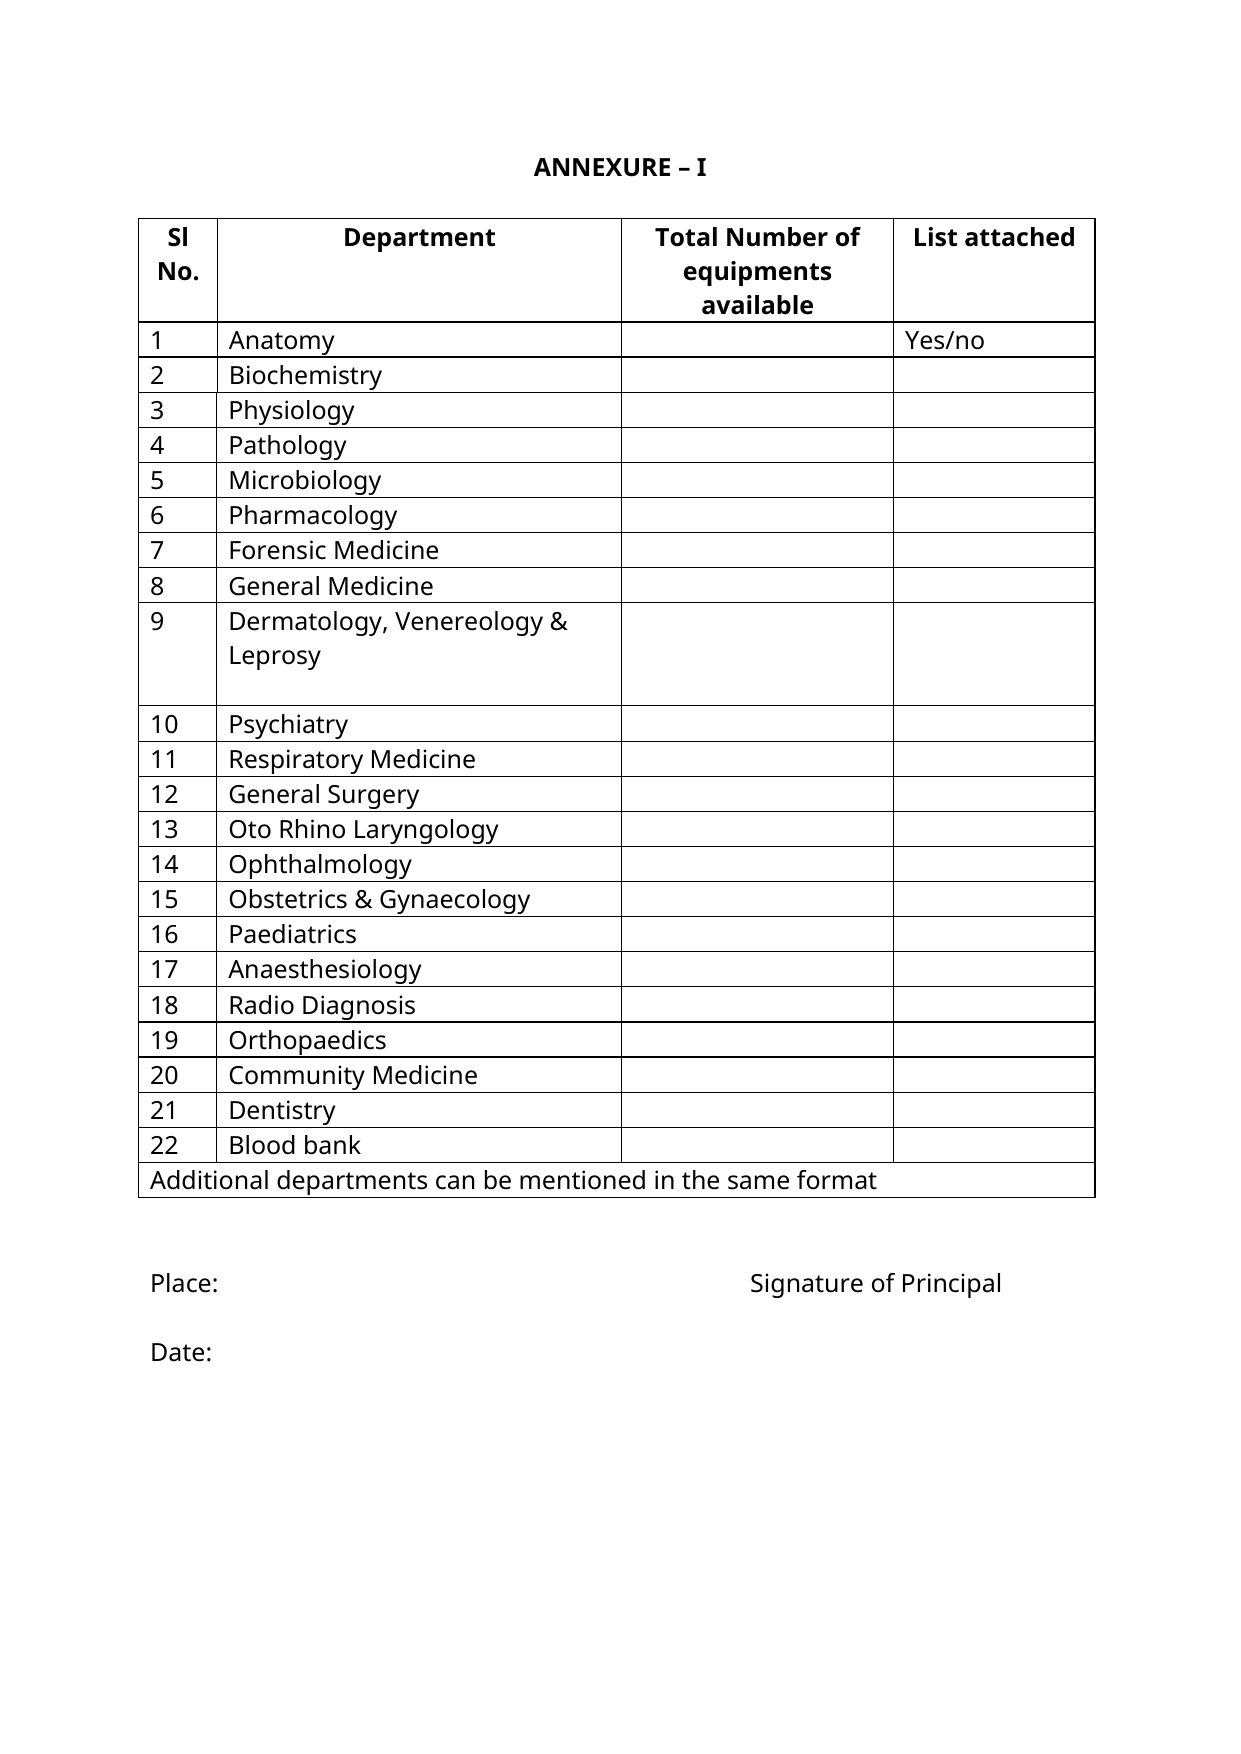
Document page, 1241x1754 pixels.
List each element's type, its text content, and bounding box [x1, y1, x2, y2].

table_cell 8 [139, 568, 216, 602]
table_cell [894, 952, 1094, 986]
table_cell [622, 812, 893, 846]
text ANNEXURE – I [150, 150, 1090, 184]
table_cell [622, 393, 893, 427]
table_cell Paediatrics [217, 917, 621, 951]
table_cell 11 [139, 742, 216, 776]
table_cell Pathology [217, 428, 621, 462]
table_cell 3 [139, 393, 216, 427]
table_cell [894, 428, 1094, 462]
table_cell 9 [139, 603, 216, 705]
table_cell [622, 463, 893, 497]
table_cell [894, 882, 1094, 916]
table_cell Additional departments can be mentioned in the same format [139, 1163, 1094, 1197]
table_cell [622, 603, 893, 705]
table_cell [894, 917, 1094, 951]
table_header Sl No. [139, 219, 217, 321]
table_cell [622, 533, 893, 567]
table_cell [894, 533, 1094, 567]
table_cell 5 [139, 463, 216, 497]
table_cell [622, 498, 893, 532]
table_cell Radio Diagnosis [217, 987, 621, 1021]
table_cell 6 [139, 498, 216, 532]
table_cell [622, 706, 893, 741]
table_cell [894, 812, 1094, 846]
table_cell [622, 882, 893, 916]
table_cell [894, 1128, 1094, 1162]
table_cell Orthopaedics [217, 1023, 621, 1056]
table_cell [894, 463, 1094, 497]
table_cell [622, 742, 893, 776]
table_cell [894, 603, 1094, 705]
table_cell [894, 358, 1094, 392]
table_cell 18 [139, 987, 216, 1021]
table_cell Forensic Medicine [217, 533, 621, 567]
table_header List attached [894, 219, 1094, 321]
table_cell [622, 952, 893, 986]
table_cell Anatomy [218, 323, 621, 356]
table_cell Dermatology, Venereology & Leprosy [217, 603, 621, 705]
table_cell [894, 847, 1094, 881]
table_cell Blood bank [217, 1128, 621, 1162]
table_cell 12 [139, 777, 216, 811]
table_cell [622, 987, 893, 1021]
table_cell [622, 1058, 893, 1092]
table_cell 13 [139, 812, 216, 846]
table_cell General Surgery [217, 777, 621, 811]
table_cell Ophthalmology [217, 847, 621, 881]
table_cell 21 [139, 1093, 216, 1127]
table_cell 15 [139, 882, 216, 916]
table_cell [622, 1093, 893, 1127]
table_header Total Number of equipments available [622, 219, 893, 321]
table_cell 14 [139, 847, 216, 881]
table_cell 22 [139, 1128, 216, 1162]
table_cell [622, 1023, 893, 1056]
table_cell Anaesthesiology [217, 952, 621, 986]
table_cell [622, 428, 893, 462]
table_cell 10 [139, 706, 216, 741]
table_cell [894, 568, 1094, 602]
table_cell Yes/no [894, 323, 1094, 356]
table_cell Pharmacology [217, 498, 621, 532]
table_cell [894, 987, 1094, 1021]
table_cell [622, 847, 893, 881]
table_cell [894, 777, 1094, 811]
table_cell General Medicine [217, 568, 621, 602]
table_cell 20 [139, 1058, 216, 1092]
table_cell [894, 706, 1094, 741]
table_cell [894, 1058, 1094, 1092]
table_cell [894, 393, 1094, 427]
table_cell Biochemistry [218, 358, 621, 392]
table_cell [894, 498, 1094, 532]
table_cell Community Medicine [217, 1058, 621, 1092]
table_cell Dentistry [217, 1093, 621, 1127]
table_cell [622, 777, 893, 811]
table_header Department [218, 219, 621, 321]
text Place: Signature of Principal [150, 1266, 1090, 1300]
table_cell 17 [139, 952, 216, 986]
table_cell Oto Rhino Laryngology [217, 812, 621, 846]
text Date: [150, 1334, 1090, 1368]
table_cell 19 [139, 1023, 216, 1056]
table_cell [622, 323, 893, 356]
table_cell Physiology [217, 393, 621, 427]
table_cell [622, 917, 893, 951]
table_cell [894, 1023, 1094, 1056]
table_cell Microbiology [217, 463, 621, 497]
table_cell [894, 742, 1094, 776]
table_cell 4 [139, 428, 216, 462]
table_cell Psychiatry [217, 706, 621, 741]
table_cell 7 [139, 533, 216, 567]
table_cell Respiratory Medicine [217, 742, 621, 776]
table_cell [622, 568, 893, 602]
table_cell [894, 1093, 1094, 1127]
table_cell [622, 358, 893, 392]
table_cell [622, 1128, 893, 1162]
table_cell 16 [139, 917, 216, 951]
table_cell 1 [139, 323, 217, 356]
table_cell Obstetrics & Gynaecology [217, 882, 621, 916]
table_cell 2 [139, 358, 217, 392]
